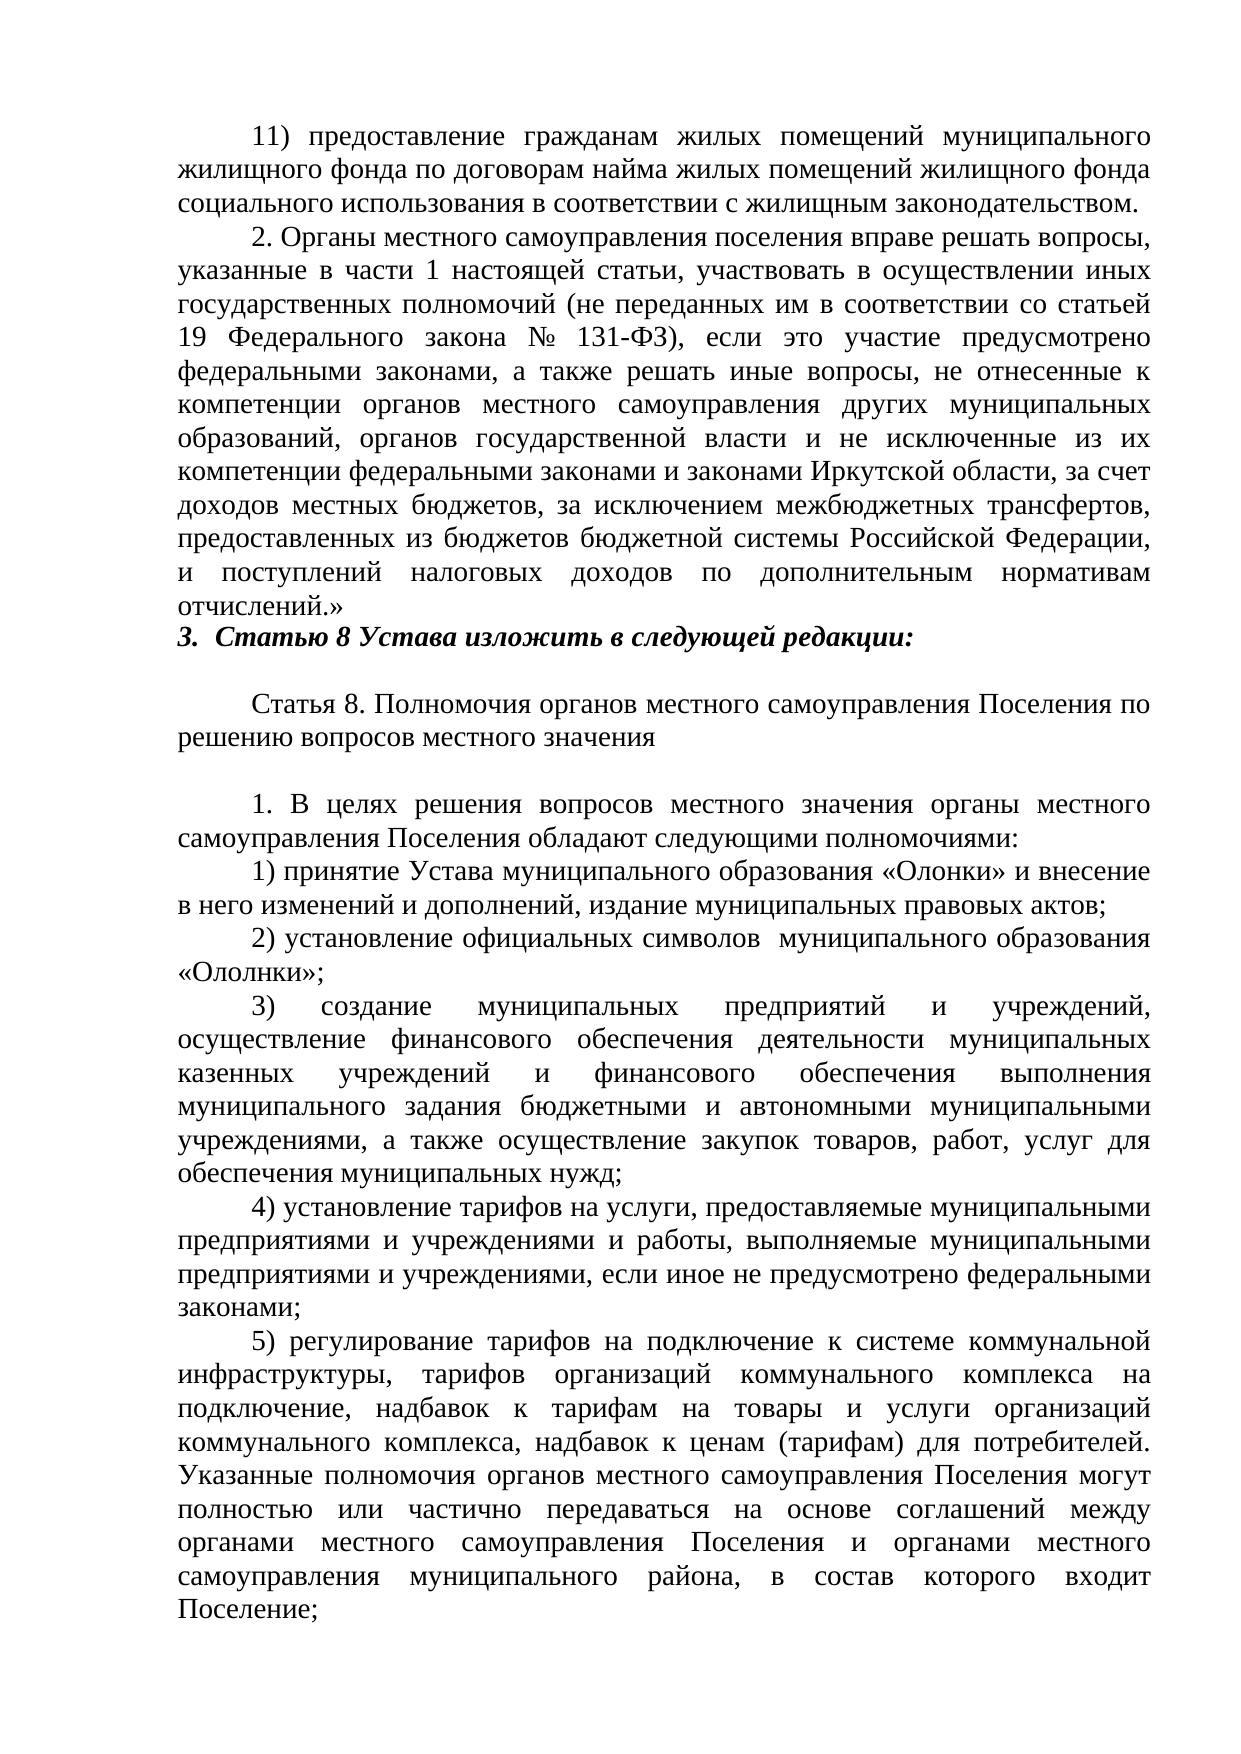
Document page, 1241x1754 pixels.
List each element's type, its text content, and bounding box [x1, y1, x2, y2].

text 3) создание муниципальных предприятий и учреждений, осуществление финансового обеспечения деятельности муниципальных казенных учреждений и финансового обеспечения выполнения муниципального задания бюджетными и автономными муниципальными учреждениями, а также осуществление закупок товаров, работ, услуг для обеспечения муниципальных нужд; [177, 988, 1152, 1189]
text 1. В целях решения вопросов местного значения органы местного самоуправления Поселения обладают следующими полномочиями: [177, 786, 1152, 853]
text 2) установление официальных символов муниципального образования «Ололнки»; [177, 921, 1152, 988]
text 5) регулирование тарифов на подключение к системе коммунальной инфраструктуры, тарифов организаций коммунального комплекса на подключение, надбавок к тарифам на товары и услуги организаций коммунального комплекса, надбавок к ценам (тарифам) для потребителей. Указанные полномочия органов местного самоуправления Поселения могут полностью или частично передаваться на основе соглашений между органами местного самоуправления Поселения и органами местного самоуправления муниципального района, в состав которого входит Поселение; [177, 1323, 1152, 1625]
text 2. Органы местного самоуправления поселения вправе решать вопросы, указанные в части 1 настоящей статьи, участвовать в осуществлении иных государственных полномочий (не переданных им в соответствии со статьей 19 Федерального закона № 131-ФЗ), если это участие предусмотрено федеральными законами, а также решать иные вопросы, не отнесенные к компетенции органов местного самоуправления других муниципальных образований, органов государственной власти и не исключенные из их компетенции федеральными законами и законами Иркутской области, за счет доходов местных бюджетов, за исключением межбюджетных трансфертов, предоставленных из бюджетов бюджетной системы Российской Федерации, и поступлений налоговых доходов по дополнительным нормативам отчислений.» [177, 219, 1152, 621]
text Статья 8. Полномочия органов местного самоуправления Поселения по решению вопросов местного значения [177, 686, 1152, 753]
list Статью 8 Устава изложить в следующей редакции: [177, 621, 1152, 652]
text 11) предоставление гражданам жилых помещений муниципального жилищного фонда по договорам найма жилых помещений жилищного фонда социального использования в соответствии с жилищным законодательством. [177, 118, 1152, 219]
text 1) принятие Устава муниципального образования «Олонки» и внесение в него изменений и дополнений, издание муниципальных правовых актов; [177, 853, 1152, 921]
text 4) установление тарифов на услуги, предоставляемые муниципальными предприятиями и учреждениями и работы, выполняемые муниципальными предприятиями и учреждениями, если иное не предусмотрено федеральными законами; [177, 1189, 1152, 1323]
